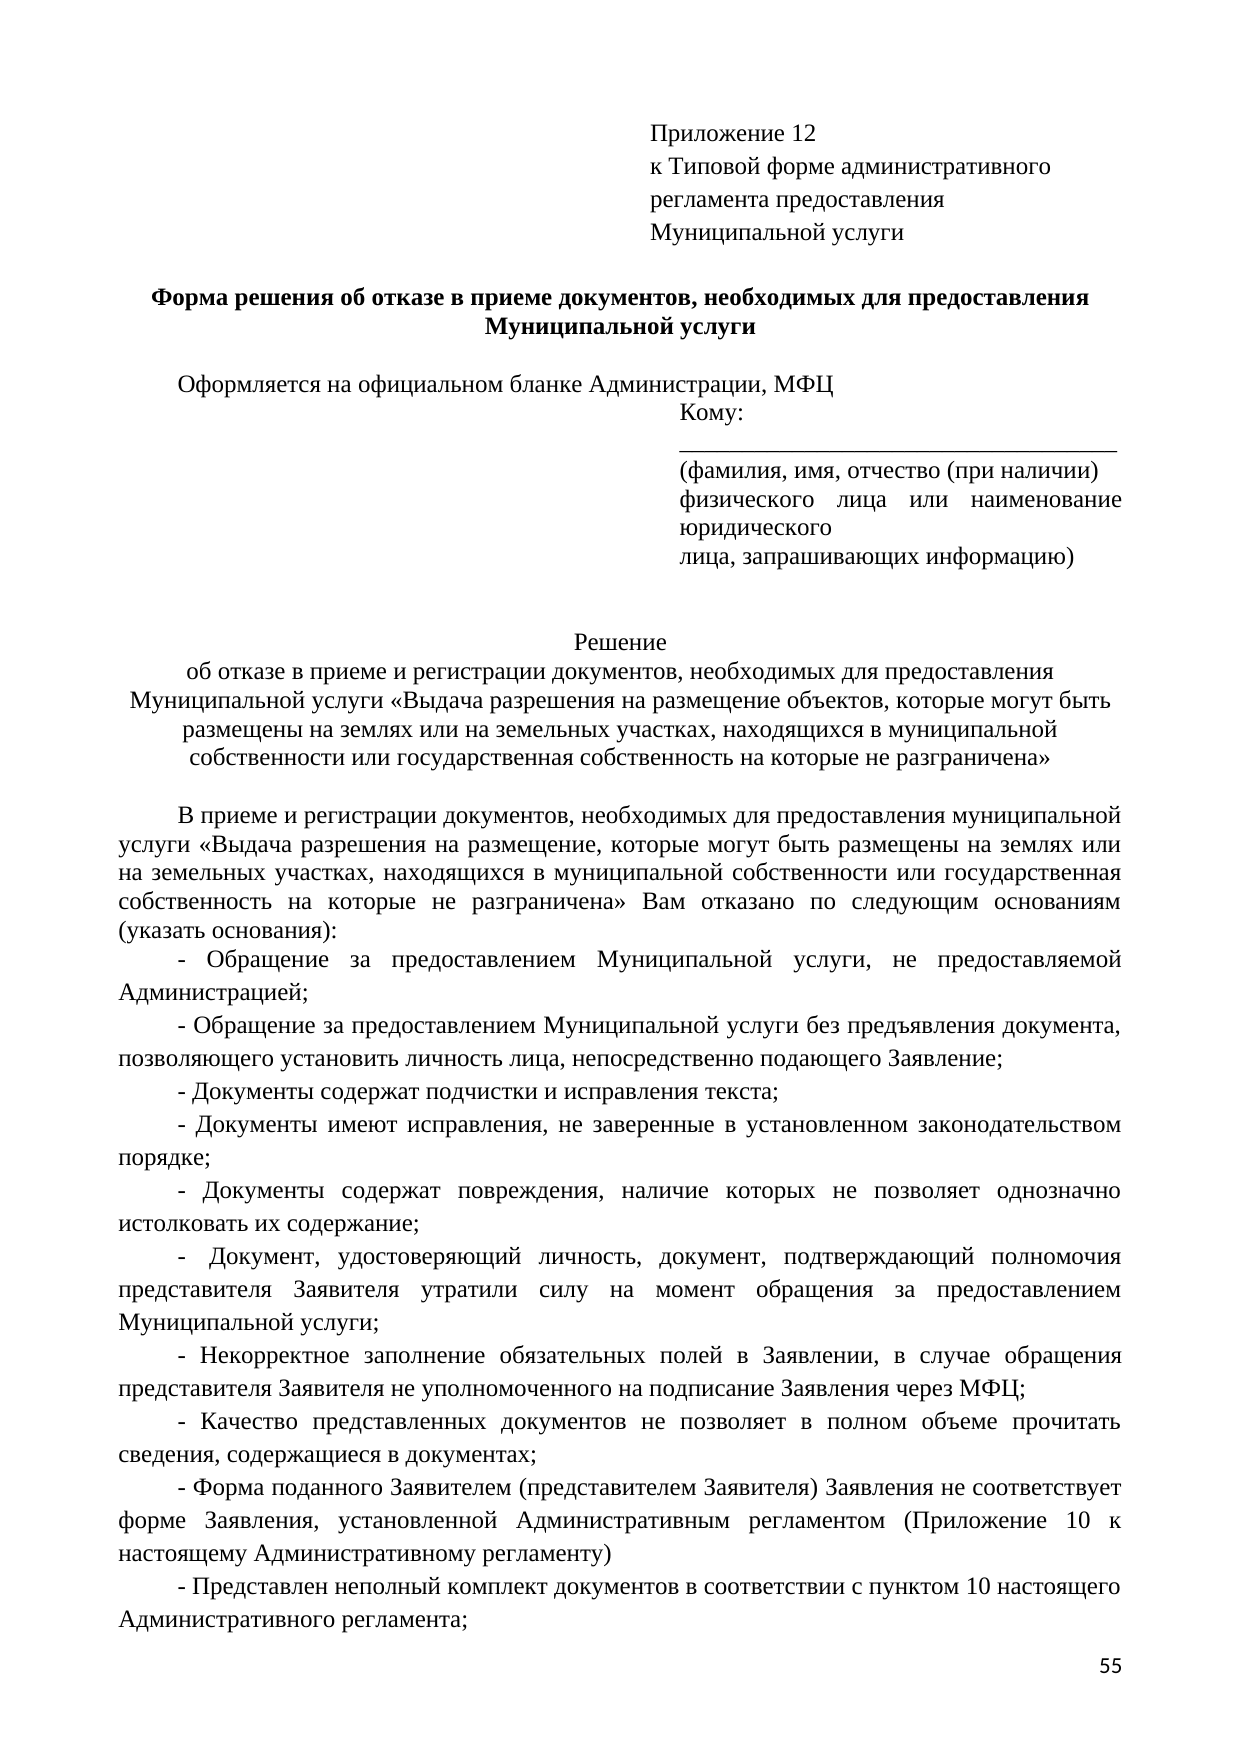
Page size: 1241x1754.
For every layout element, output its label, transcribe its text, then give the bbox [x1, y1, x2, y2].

text - Качество представленных документов не позволяет в полном объеме прочитать сведения, содержащиеся в документах; [118, 1406, 1122, 1468]
text - Документы содержат повреждения, наличие которых не позволяет однозначно истолковать их содержание; [118, 1175, 1122, 1237]
text к Типовой форме административного регламента предоставления Муниципальной услуги [650, 151, 1122, 246]
text Приложение 12 [650, 118, 1122, 147]
text Решение [118, 627, 1122, 656]
text - Документ, удостоверяющий личность, документ, подтверждающий полномочия представителя Заявителя утратили силу на момент обращения за предоставлением Муниципальной услуги; [118, 1241, 1122, 1336]
list - Обращение за предоставлением Муниципальной услуги, не предоставляемой Администрацией; [118, 944, 1122, 1005]
text физического лица или наименование юридического [679, 484, 1122, 541]
text об отказе в приеме и регистрации документов, необходимых для предоставления Муниципальной услуги «Выдача разрешения на размещение объектов, которые могут быть размещены на землях или на земельных участках, находящихся в муниципальной собственности или государственная собственность на которые не разграничена» [118, 656, 1122, 771]
text - Документы имеют исправления, не заверенные в установленном законодательством порядке; [118, 1109, 1122, 1171]
text - Форма поданного Заявителем (представителем Заявителя) Заявления не соответствует форме Заявления, установленной Административным регламентом (Приложение 10 к настоящему Административному регламенту) [118, 1472, 1122, 1567]
subtitle Форма решения об отказе в приеме документов, необходимых для предоставления Муниципальной услуги [118, 282, 1122, 340]
text В приеме и регистрации документов, необходимых для предоставления муниципальной услуги «Выдача разрешения на размещение, которые могут быть размещены на землях или на земельных участках, находящихся в муниципальной собственности или государственная собственность на которые не разграничена» Вам отказано по следующим основаниям (указать основания): [118, 800, 1122, 944]
text Оформляется на официальном бланке Администрации, МФЦ [118, 369, 1122, 397]
text - Документы содержат подчистки и исправления текста; [118, 1076, 1122, 1104]
text - Некорректное заполнение обязательных полей в Заявлении, в случае обращения представителя Заявителя не уполномоченного на подписание Заявления через МФЦ; [118, 1340, 1122, 1402]
text лица, запрашивающих информацию) [679, 541, 1122, 570]
text - Представлен неполный комплект документов в соответствии с пунктом 10 настоящего Административного регламента; [118, 1571, 1122, 1633]
text (фамилия, имя, отчество (при наличии) [679, 455, 1122, 484]
text Кому: ___________________________________ [679, 397, 1122, 455]
text - Обращение за предоставлением Муниципальной услуги без предъявления документа, позволяющего установить личность лица, непосредственно подающего Заявление; [118, 1010, 1122, 1071]
